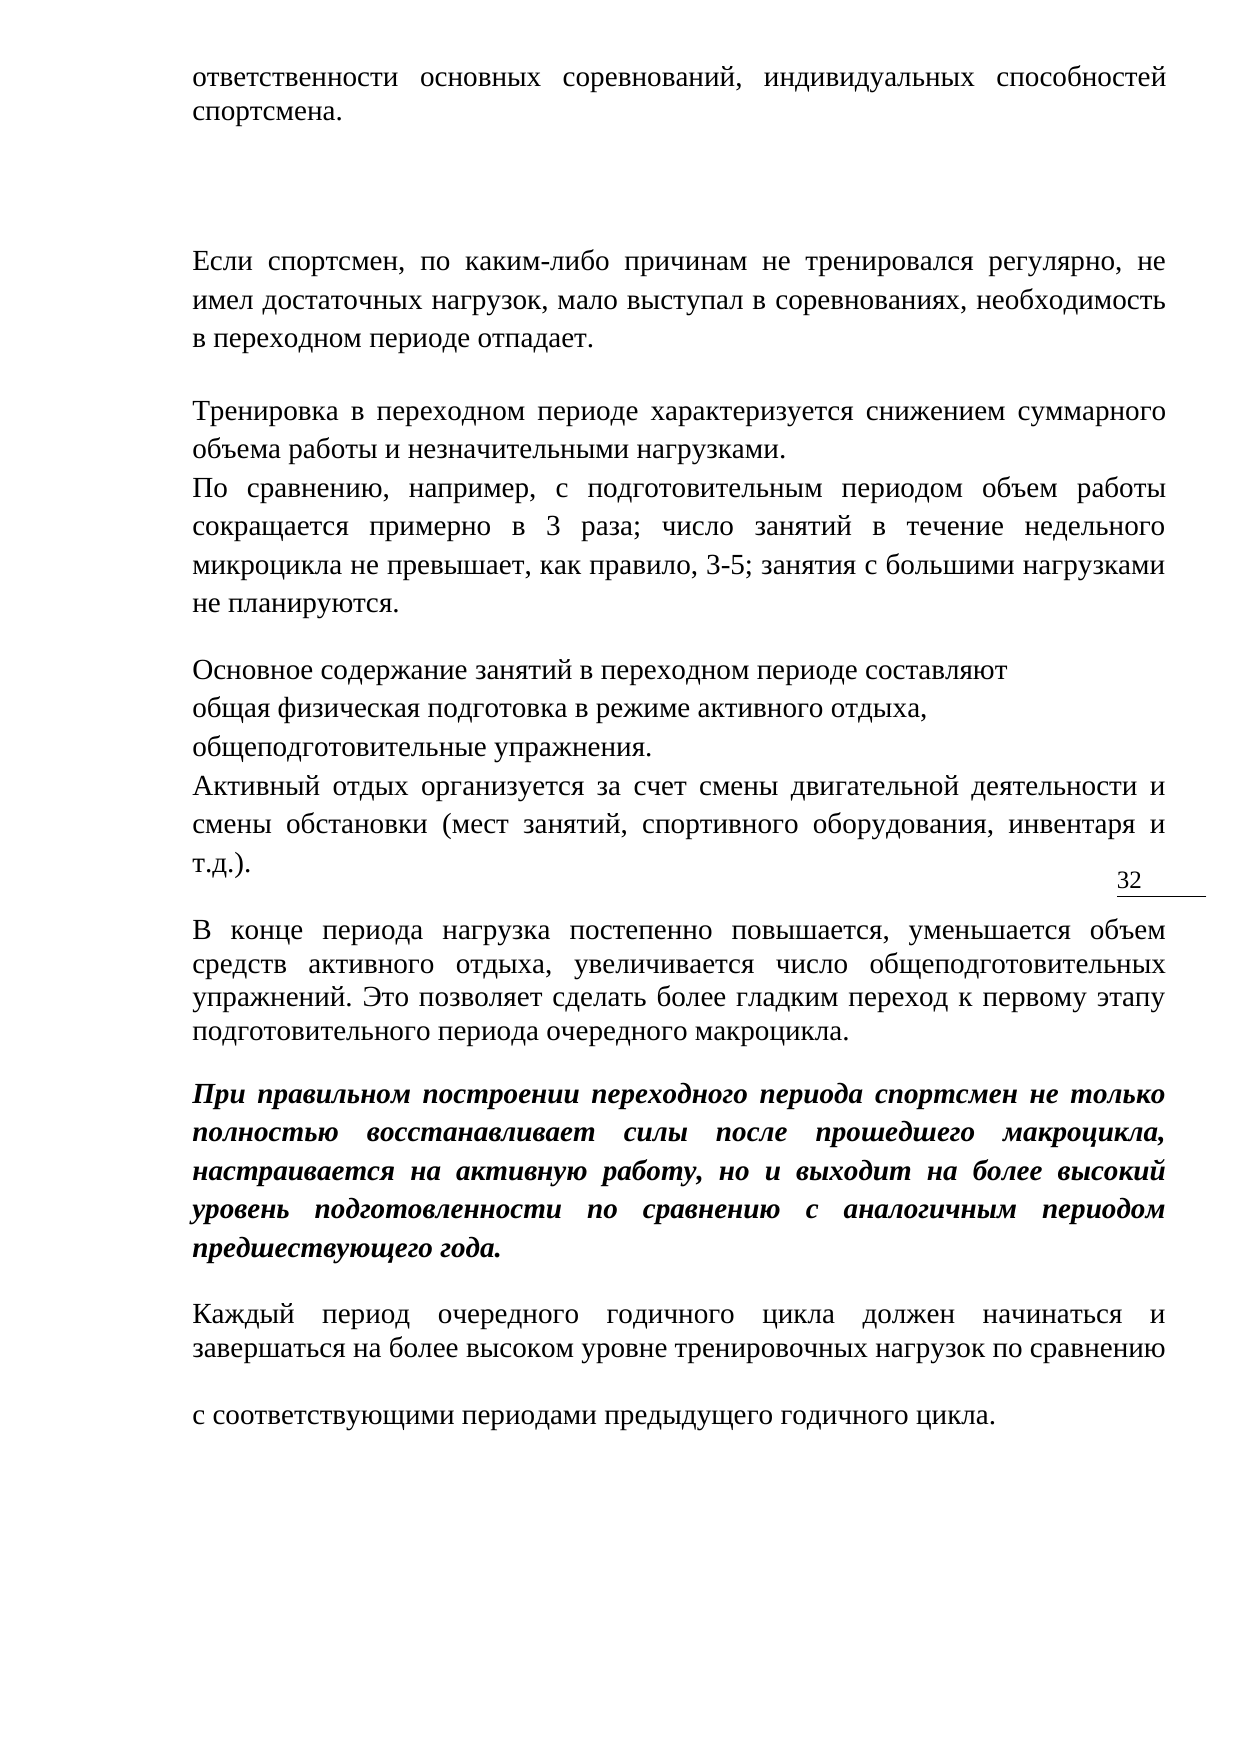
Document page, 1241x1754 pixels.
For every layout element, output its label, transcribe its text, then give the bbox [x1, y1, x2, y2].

text При правильном построении переходного периода спортсмен не только полностью восстанавливает силы после прошедшего макроцикла, настраивается на активную работу, но и выходит на более высокий уровень подготовленности по сравнению с аналогичным периодом предшествующего года. [192, 1076, 1167, 1263]
text общая физическая подготовка в режиме активного отдыха, [192, 691, 1167, 724]
text Активный отдых организуется за счет смены двигательной деятельности и смены обстановки (мест занятий, спортивного оборудования, инвентаря и т.д.). [192, 768, 1167, 878]
text По сравнению, например, с подготовительным периодом объем работы сокращается примерно в 3 раза; число занятий в течение недельного микроцикла не превышает, как правило, 3-5; занятия с большими нагрузками не планируются. [192, 470, 1167, 619]
text Если спортсмен, по каким-либо причинам не тренировался регулярно, не имел достаточных нагрузок, мало выступал в соревнованиях, необходимость в переходном периоде отпадает. [192, 243, 1167, 354]
text Основное содержание занятий в переходном периоде составляют [192, 652, 1167, 686]
text Тренировка в переходном периоде характеризуется снижением суммарного объема работы и незначительными нагрузками. [192, 393, 1167, 465]
text В конце периода нагрузка постепенно повышается, уменьшается объем средств активного отдыха, увеличивается число общеподготовительных упражнений. Это позволяет сделать более гладким переход к первому этапу подготовительного периода очередного макроцикла. [192, 912, 1167, 1047]
text общеподготовительные упражнения. [192, 729, 1167, 763]
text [192, 59, 1167, 126]
text Каждый период очередного годичного цикла должен начинаться и завершаться на более высоком уровне тренировочных нагрузок по сравнению с соответствующими периодами предыдущего годичного цикла. [192, 1296, 1167, 1431]
